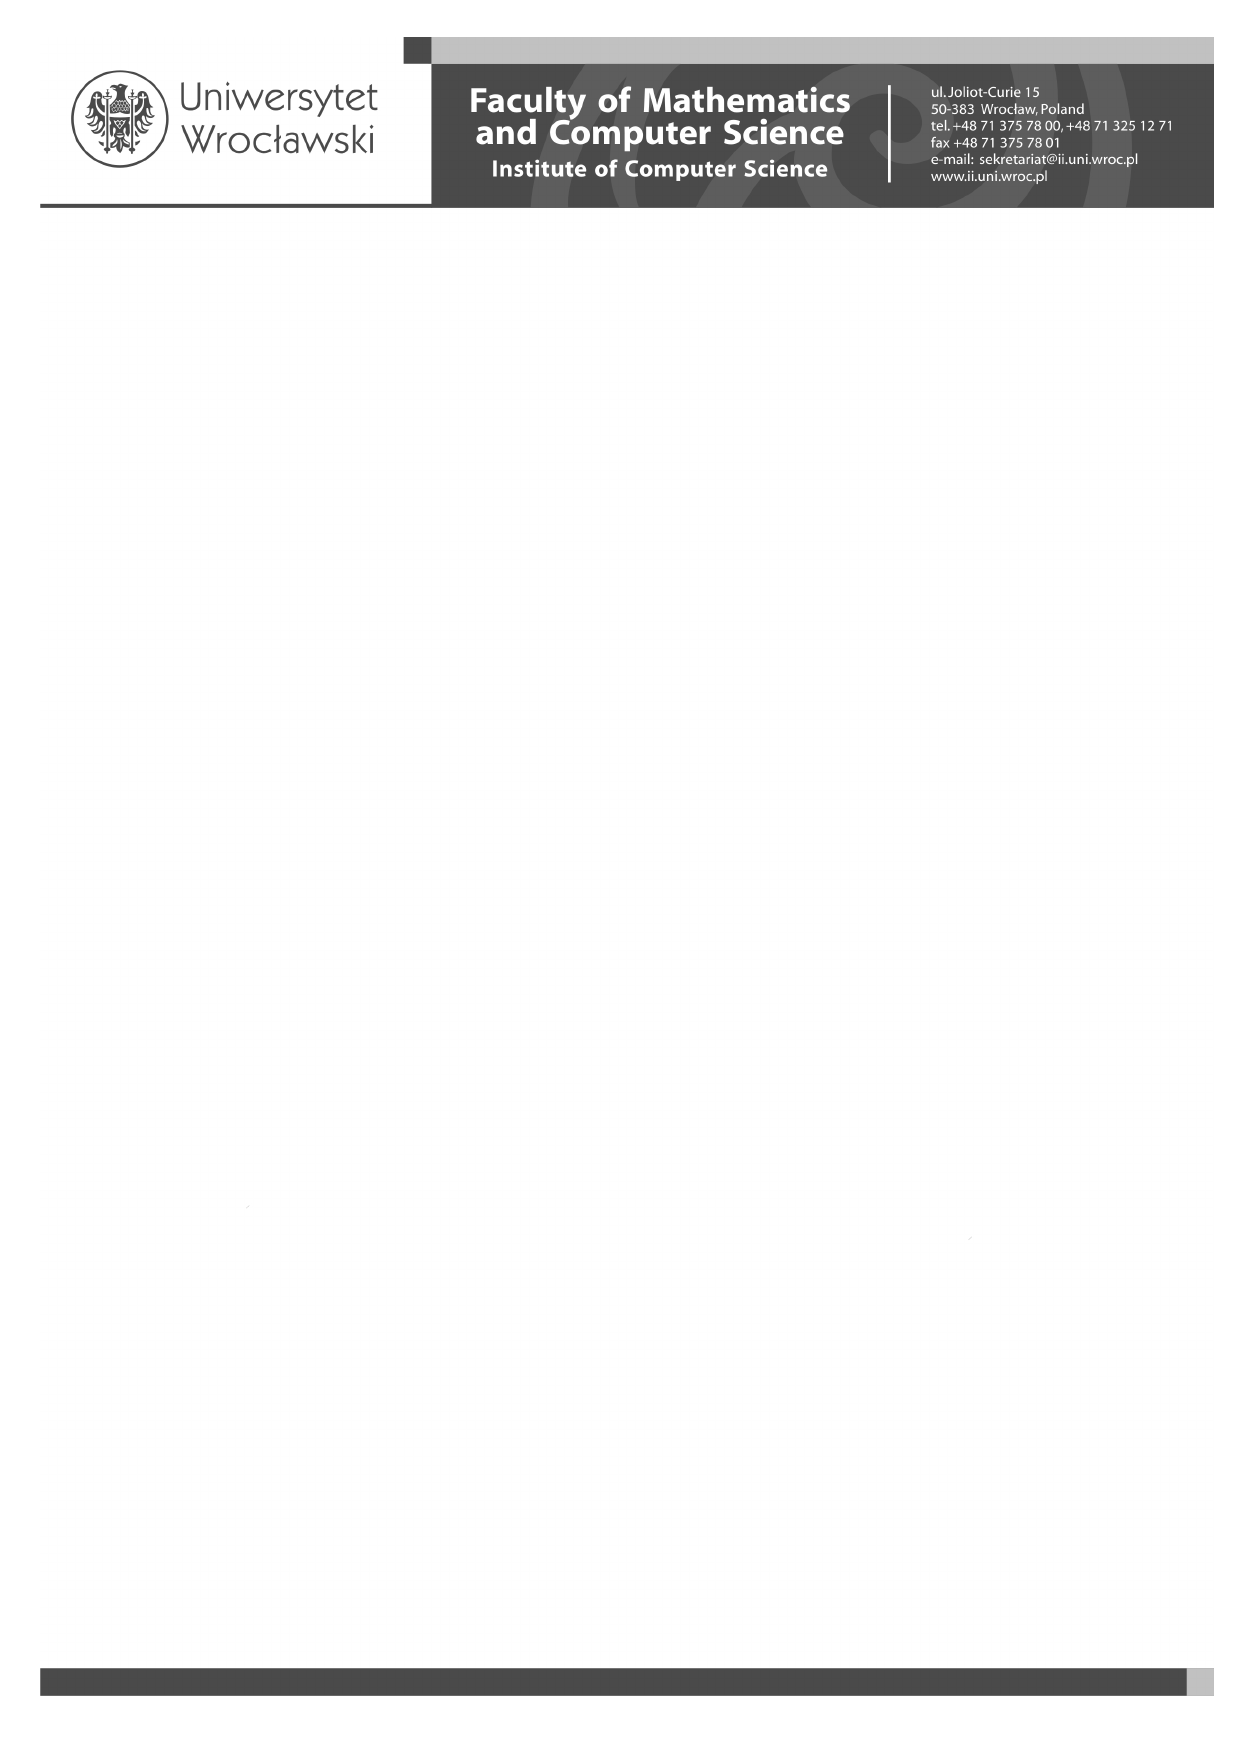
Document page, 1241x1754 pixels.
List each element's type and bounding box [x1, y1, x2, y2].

picture [40, 37, 1214, 1696]
